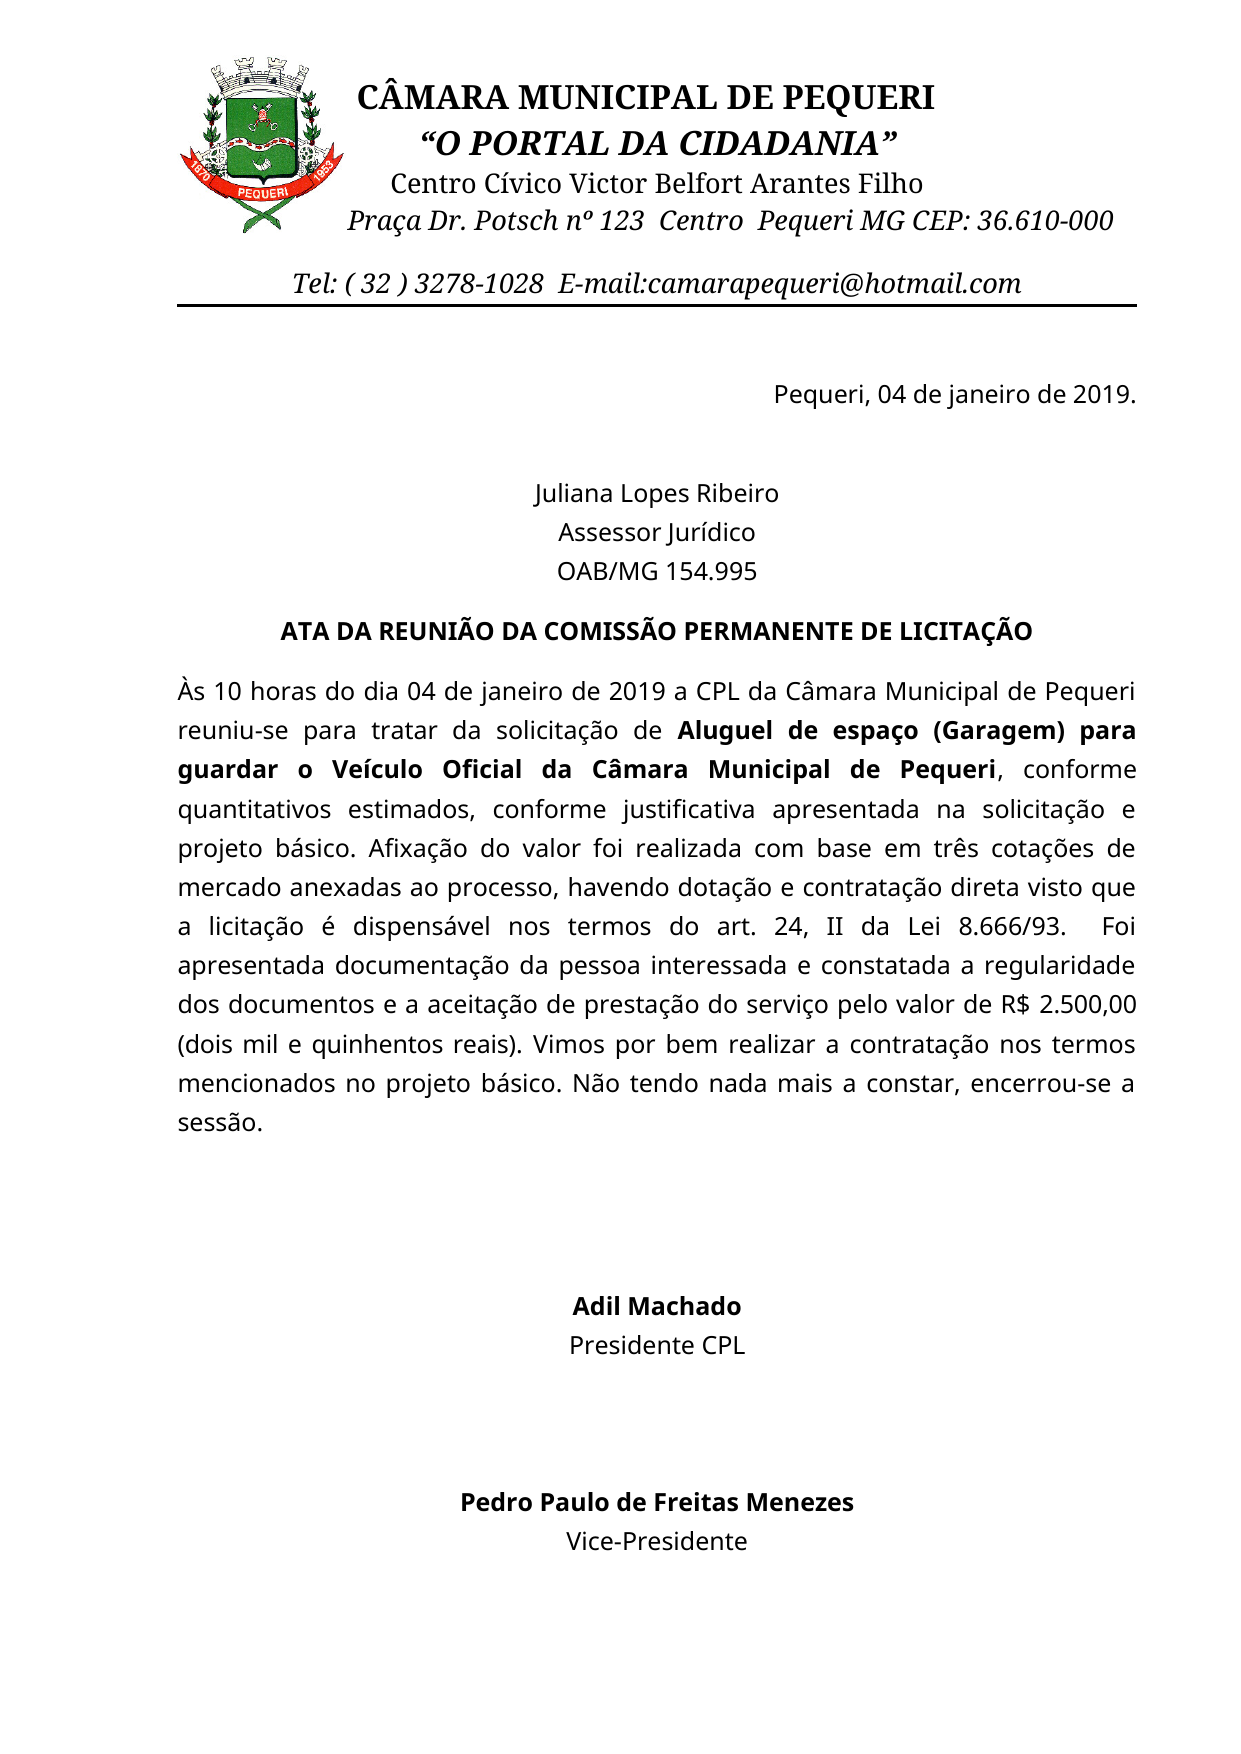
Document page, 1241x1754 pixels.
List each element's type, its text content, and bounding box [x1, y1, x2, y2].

text ATA DA REUNIÃO DA COMISSÃO PERMANENTE DE LICITAÇÃO [177, 614, 1137, 648]
text Assessor Jurídico [177, 515, 1137, 549]
text Pequeri, 04 de janeiro de 2019. [177, 376, 1137, 410]
text Às 10 horas do dia 04 de janeiro de 2019 a CPL da Câmara Municipal de Pequeri reuniu-se para tratar da solicitação de Aluguel de espaço (Garagem) para guardar o Veículo Oficial da Câmara Municipal de Pequeri, conforme quantitativos estimados, conforme justificativa apresentada na solicitação e projeto básico. Afixação do valor foi realizada com base em três cotações de mercado anexadas ao processo, havendo dotação e contratação direta visto que a licitação é dispensável nos termos do art. 24, II da Lei 8.666/93. Foi apresentada documentação da pessoa interessada e constatada a regularidade dos documentos e a aceitação de prestação do serviço pelo valor de R$ 2.500,00 (dois mil e quinhentos reais). Vimos por bem realizar a contratação nos termos mencionados no projeto básico. Não tendo nada mais a constar, encerrou-se a sessão. [177, 674, 1137, 1139]
text Presidente CPL [177, 1328, 1137, 1362]
text Juliana Lopes Ribeiro [177, 476, 1137, 509]
text Pedro Paulo de Freitas Menezes [177, 1485, 1137, 1519]
text Vice-Presidente [177, 1524, 1137, 1558]
picture [177, 55, 346, 234]
text Adil Machado [177, 1289, 1137, 1323]
text OAB/MG 154.995 [177, 554, 1137, 588]
